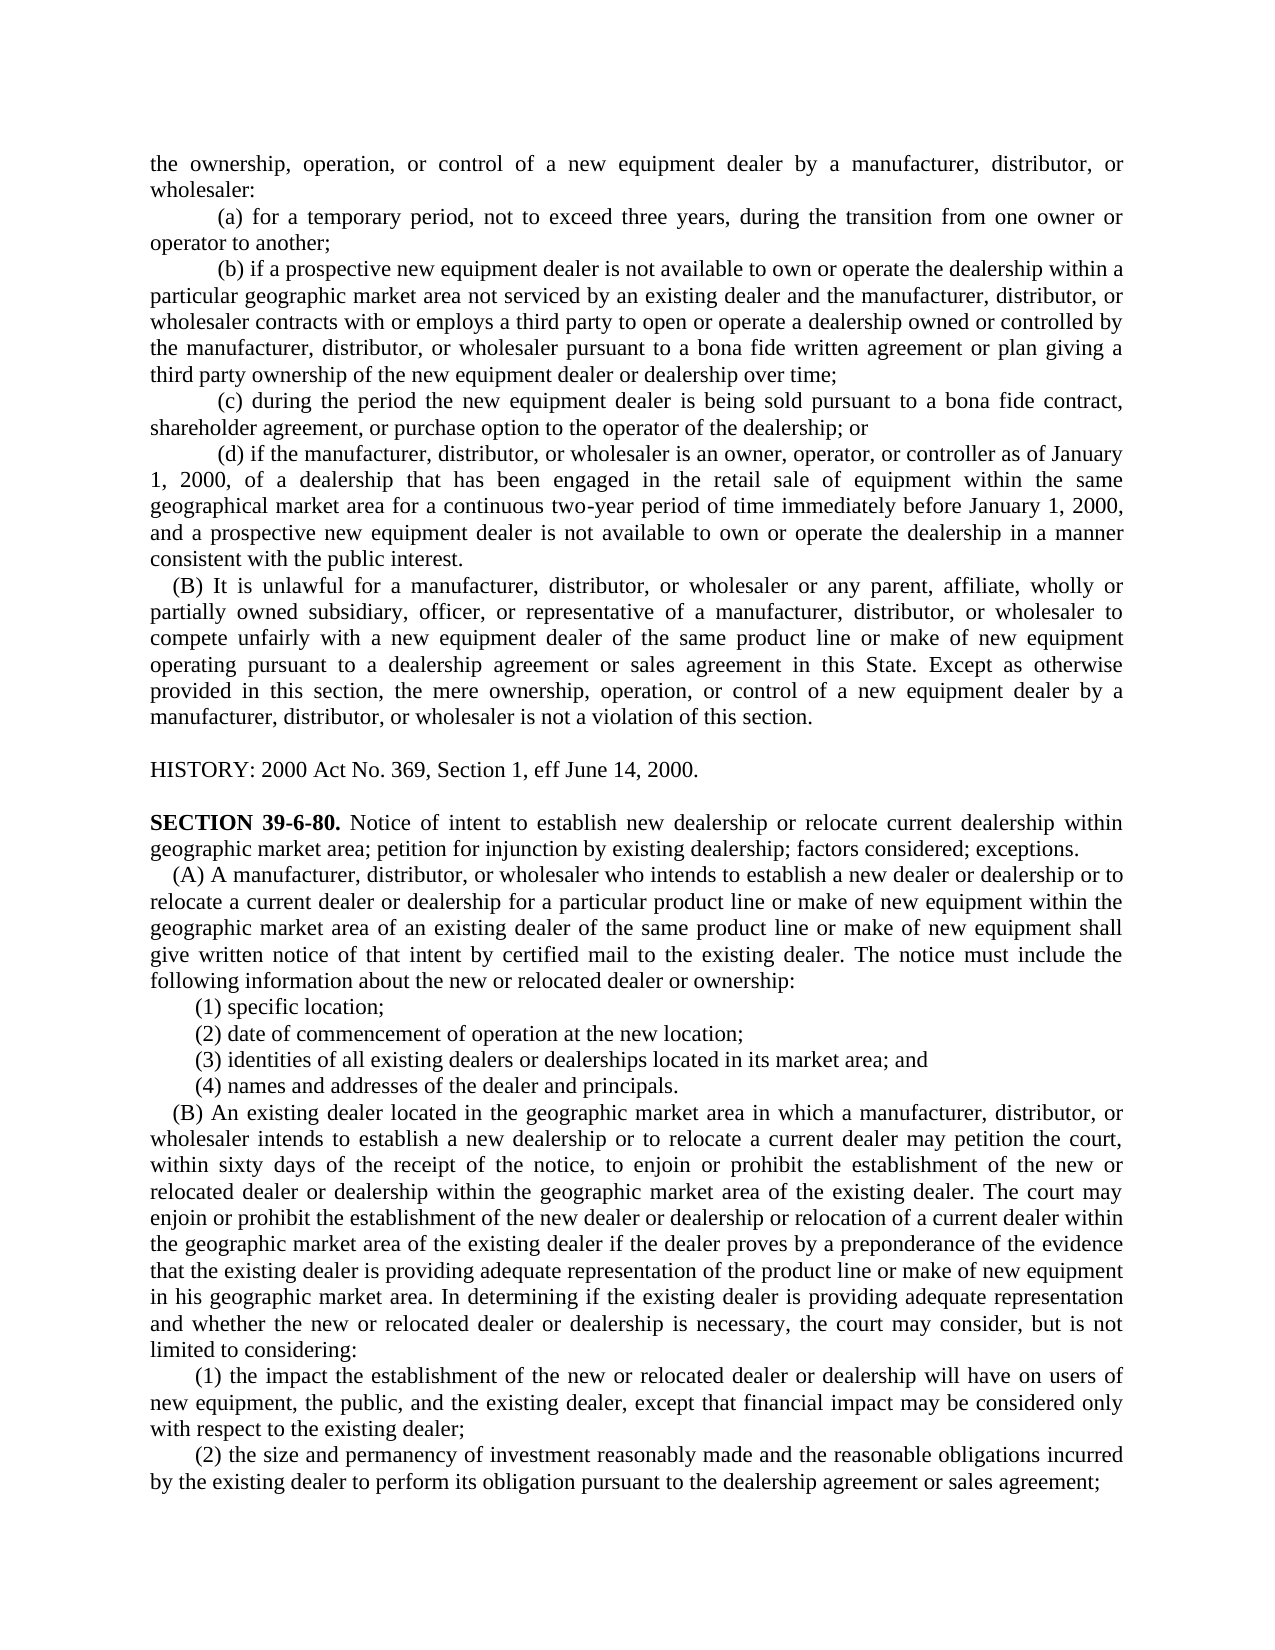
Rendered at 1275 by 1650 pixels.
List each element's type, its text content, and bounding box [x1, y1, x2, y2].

text (B) An existing dealer located in the geographic market area in which a manufacturer, distributor, or wholesaler intends to establish a new dealership or to relocate a current dealer may petition the court, within sixty days of the receipt of the notice, to enjoin or prohibit the establishment of the new or relocated dealer or dealership within the geographic market area of the existing dealer. The court may enjoin or prohibit the establishment of the new dealer or dealership or relocation of a current dealer within the geographic market area of the existing dealer if the dealer proves by a preponderance of the evidence that the existing dealer is providing adequate representation of the product line or make of new equipment in his geographic market area. In determining if the existing dealer is providing adequate representation and whether the new or relocated dealer or dealership is necessary, the court may consider, but is not limited to considering: [150, 1099, 1125, 1362]
text (c) during the period the new equipment dealer is being sold pursuant to a bona fide contract, shareholder agreement, or purchase option to the operator of the dealership; or [150, 387, 1125, 440]
text (1) specific location; [150, 993, 1125, 1020]
text (4) names and addresses of the dealer and principals. [150, 1072, 1125, 1099]
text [150, 150, 1125, 203]
text (2) the size and permanency of investment reasonably made and the reasonable obligations incurred by the existing dealer to perform its obligation pursuant to the dealership agreement or sales agreement; [150, 1441, 1125, 1494]
text (3) identities of all existing dealers or dealerships located in its market area; and [150, 1046, 1125, 1072]
text (A) A manufacturer, distributor, or wholesaler who intends to establish a new dealer or dealership or to relocate a current dealer or dealership for a particular product line or make of new equipment within the geographic market area of an existing dealer of the same product line or make of new equipment shall give written notice of that intent by certified mail to the existing dealer. The notice must include the following information about the new or relocated dealer or ownership: [150, 862, 1125, 993]
text SECTION 39-6-80. Notice of intent to establish new dealership or relocate current dealership within geographic market area; petition for injunction by existing dealership; factors considered; exceptions. [150, 809, 1125, 862]
text (B) It is unlawful for a manufacturer, distributor, or wholesaler or any parent, affiliate, wholly or partially owned subsidiary, officer, or representative of a manufacturer, distributor, or wholesaler to compete unfairly with a new equipment dealer of the same product line or make of new equipment operating pursuant to a dealership agreement or sales agreement in this State. Except as otherwise provided in this section, the mere ownership, operation, or control of a new equipment dealer by a manufacturer, distributor, or wholesaler is not a violation of this section. [150, 572, 1125, 730]
text (a) for a temporary period, not to exceed three years, during the transition from one owner or operator to another; [150, 203, 1125, 255]
text (1) the impact the establishment of the new or relocated dealer or dealership will have on users of new equipment, the public, and the existing dealer, except that financial impact may be considered only with respect to the existing dealer; [150, 1362, 1125, 1441]
text (d) if the manufacturer, distributor, or wholesaler is an owner, operator, or controller as of January 1, 2000, of a dealership that has been engaged in the retail sale of equipment within the same geographical market area for a continuous two-year period of time immediately before January 1, 2000, and a prospective new equipment dealer is not available to own or operate the dealership in a manner consistent with the public interest. [150, 440, 1125, 572]
text (2) date of commencement of operation at the new location; [150, 1020, 1125, 1046]
text HISTORY: 2000 Act No. 369, Section 1, eff June 14, 2000. [150, 756, 1125, 782]
text (b) if a prospective new equipment dealer is not available to own or operate the dealership within a particular geographic market area not serviced by an existing dealer and the manufacturer, distributor, or wholesaler contracts with or employs a third party to open or operate a dealership owned or controlled by the manufacturer, distributor, or wholesaler pursuant to a bona fide written agreement or plan giving a third party ownership of the new equipment dealer or dealership over time; [150, 255, 1125, 387]
